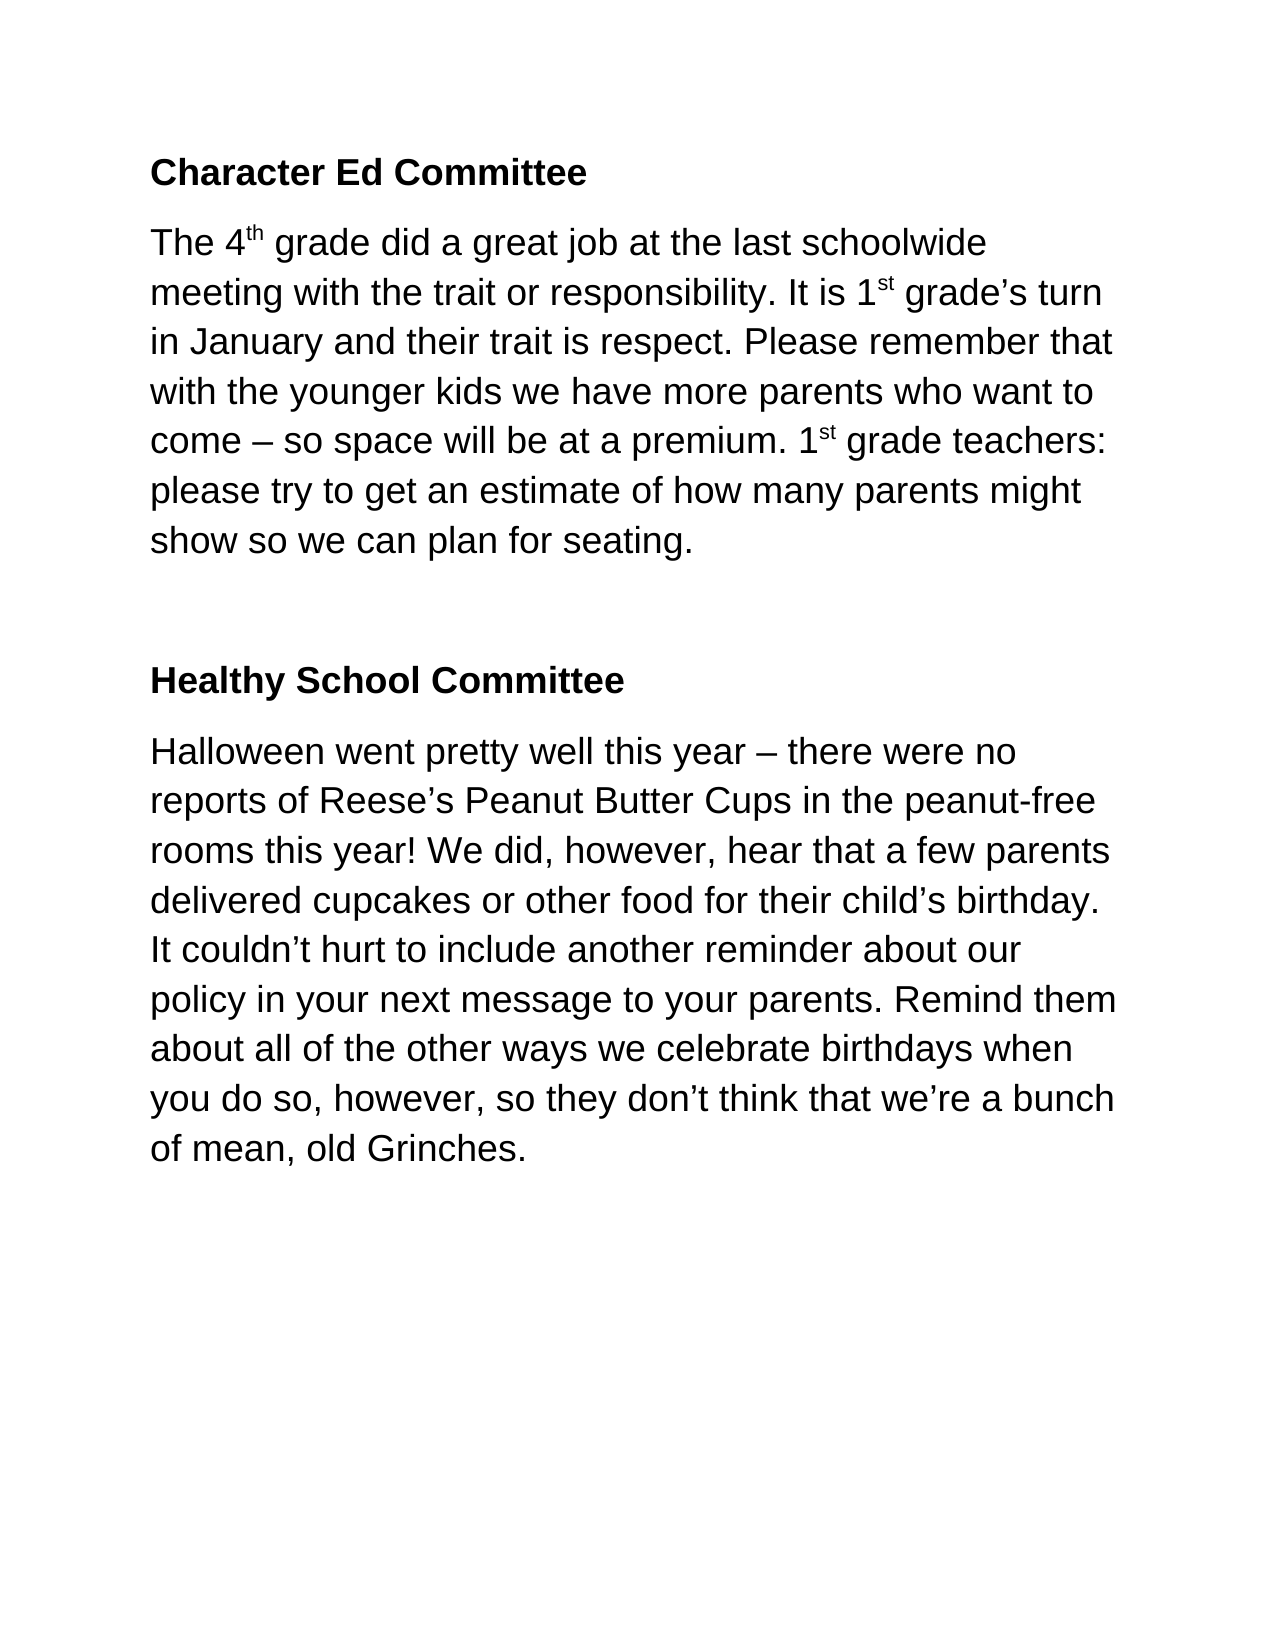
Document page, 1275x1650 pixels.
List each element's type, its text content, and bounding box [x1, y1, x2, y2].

text Character Ed Committee [150, 150, 1125, 193]
text Healthy School Committee [150, 659, 1125, 702]
text The 4th grade did a great job at the last schoolwide meeting with the trait or responsibility. It is 1st grade’s turn in January and their trait is respect. Please remember that with the younger kids we have more parents who want to come – so space will be at a premium. 1st grade teachers: please try to get an estimate of how many parents might show so we can plan for seating. [150, 220, 1125, 561]
text Halloween went pretty well this year – there were no reports of Reese’s Peanut Butter Cups in the peanut-free rooms this year! We did, however, hear that a few parents delivered cupcakes or other food for their child’s birthday. It couldn’t hurt to include another reminder about our policy in your next message to your parents. Remind them about all of the other ways we celebrate birthdays when you do so, however, so they don’t think that we’re a bunch of mean, old Grinches. [150, 729, 1125, 1169]
